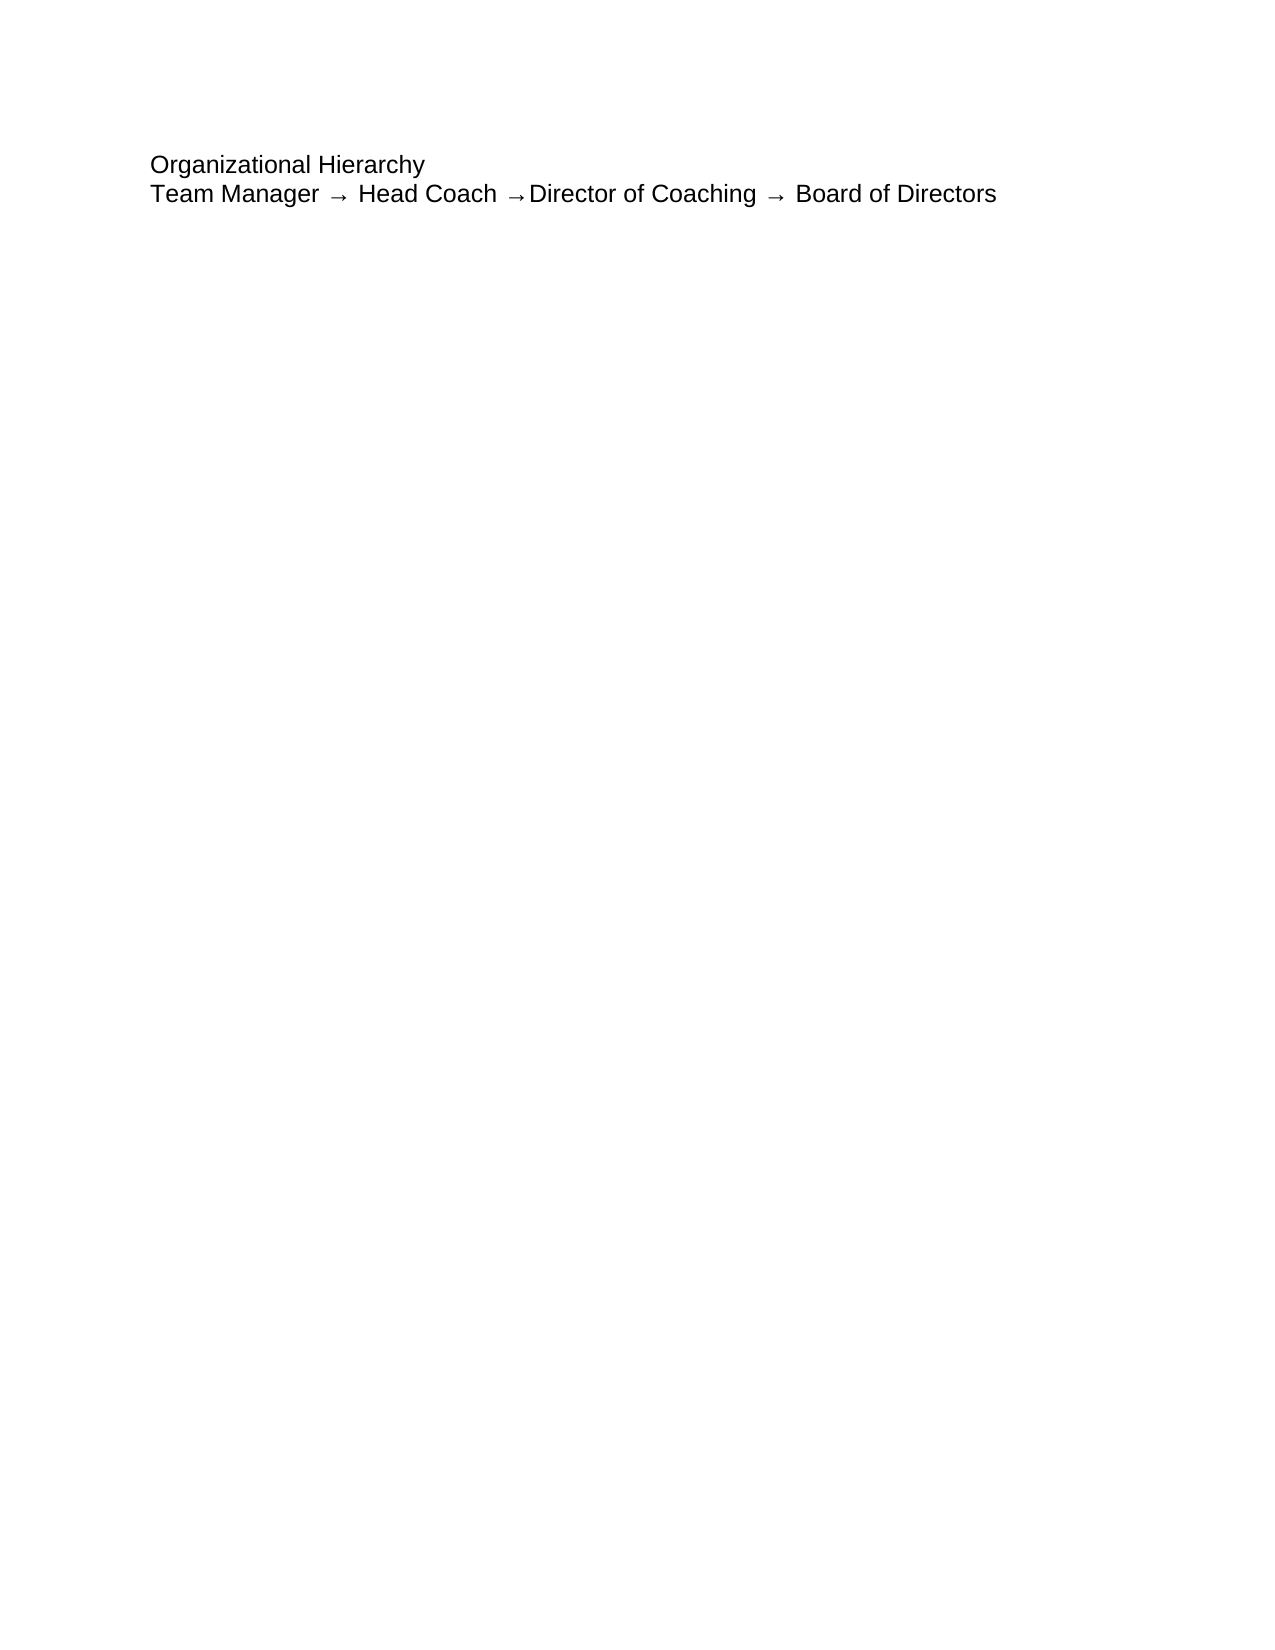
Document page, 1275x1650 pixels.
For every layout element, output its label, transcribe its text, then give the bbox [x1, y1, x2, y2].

text Team Manager → Head Coach →Director of Coaching → Board of Directors [150, 179, 1125, 207]
text Organizational Hierarchy [150, 150, 1125, 179]
